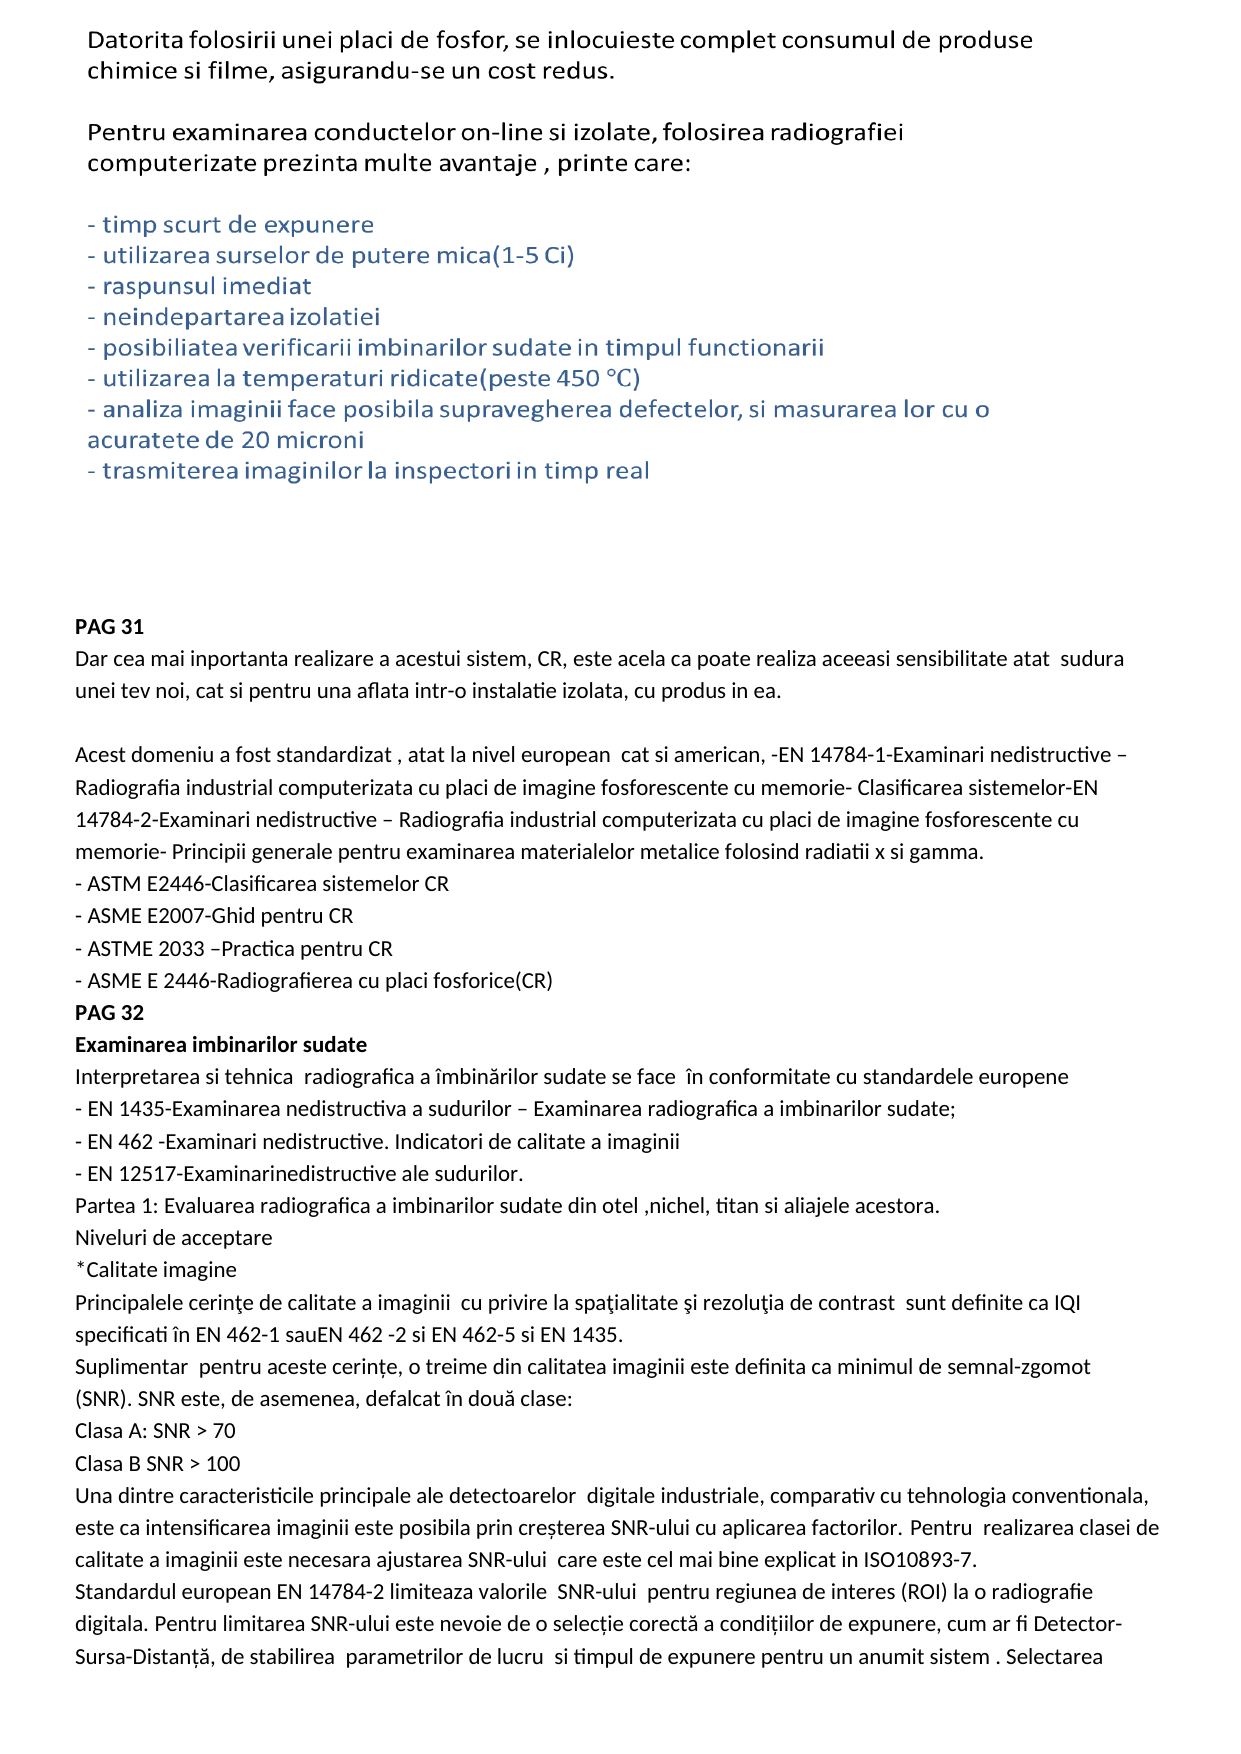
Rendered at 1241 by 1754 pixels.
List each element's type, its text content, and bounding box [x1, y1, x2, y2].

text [75, 1577, 1165, 1670]
text PAG 32 [75, 998, 1165, 1026]
text Dar cea mai inportanta realizare a acestui sistem, CR, este acela ca poate realiza aceeasi sensibilitate atat sudura unei tev noi, cat si pentru una aflata intr-o instalatie izolata, cu produs in ea. Acest domeniu a fost standardizat , atat la nivel european cat si american, -EN 14784-1-Examinari nedistructive – Radiografia industrial computerizata cu placi de imagine fosforescente cu memorie- Clasificarea sistemelor-EN 14784-2-Examinari nedistructive – Radiografia industrial computerizata cu placi de imagine fosforescente cu memorie- Principii generale pentru examinarea materialelor metalice folosind radiatii x si gamma. - ASTM E2446-Clasificarea sistemelor CR - ASME E2007-Ghid pentru CR - ASTME 2033 –Practica pentru CR - ASME E 2446-Radiografierea cu placi fosforice(CR) [75, 644, 1165, 994]
text Niveluri de acceptare *Calitate imagine Principalele cerinţe de calitate a imaginii cu privire la spaţialitate şi rezoluţia de contrast sunt definite ca IQI specificati în EN 462-1 sauEN 462 -2 si EN 462-5 si EN 1435. [75, 1223, 1165, 1348]
text Una dintre caracteristicile principale ale detectoarelor digitale industriale, comparativ cu tehnologia conventionala, este ca intensificarea imaginii este posibila prin creşterea SNR-ului cu aplicarea factorilor. Pentru realizarea clasei de calitate a imaginii este necesara ajustarea SNR-ului care este cel mai bine explicat in ISO10893-7. [75, 1481, 1165, 1573]
text Examinarea imbinarilor sudate [75, 1030, 1165, 1058]
text Suplimentar pentru aceste cerinţe, o treime din calitatea imaginii este definita ca minimul de semnal-zgomot (SNR). SNR este, de asemenea, defalcat în două clase: Clasa A: SNR > 70 Clasa B SNR > 100 [75, 1352, 1165, 1477]
text Partea 1: Evaluarea radiografica a imbinarilor sudate din otel ,nichel, titan si aliajele acestora. [75, 1191, 1165, 1219]
text Interpretarea si tehnica radiografica a îmbinărilor sudate se face în conformitate cu standardele europene [75, 1062, 1165, 1090]
text PAG 31 [75, 612, 1165, 640]
text - EN 12517-Examinarinedistructive ale sudurilor. [75, 1159, 1165, 1187]
text - EN 1435-Examinarea nedistructiva a sudurilor – Examinarea radiografica a imbinarilor sudate; [75, 1094, 1165, 1123]
picture [75, 29, 1050, 576]
text - EN 462 -Examinari nedistructive. Indicatori de calitate a imaginii [75, 1127, 1165, 1155]
